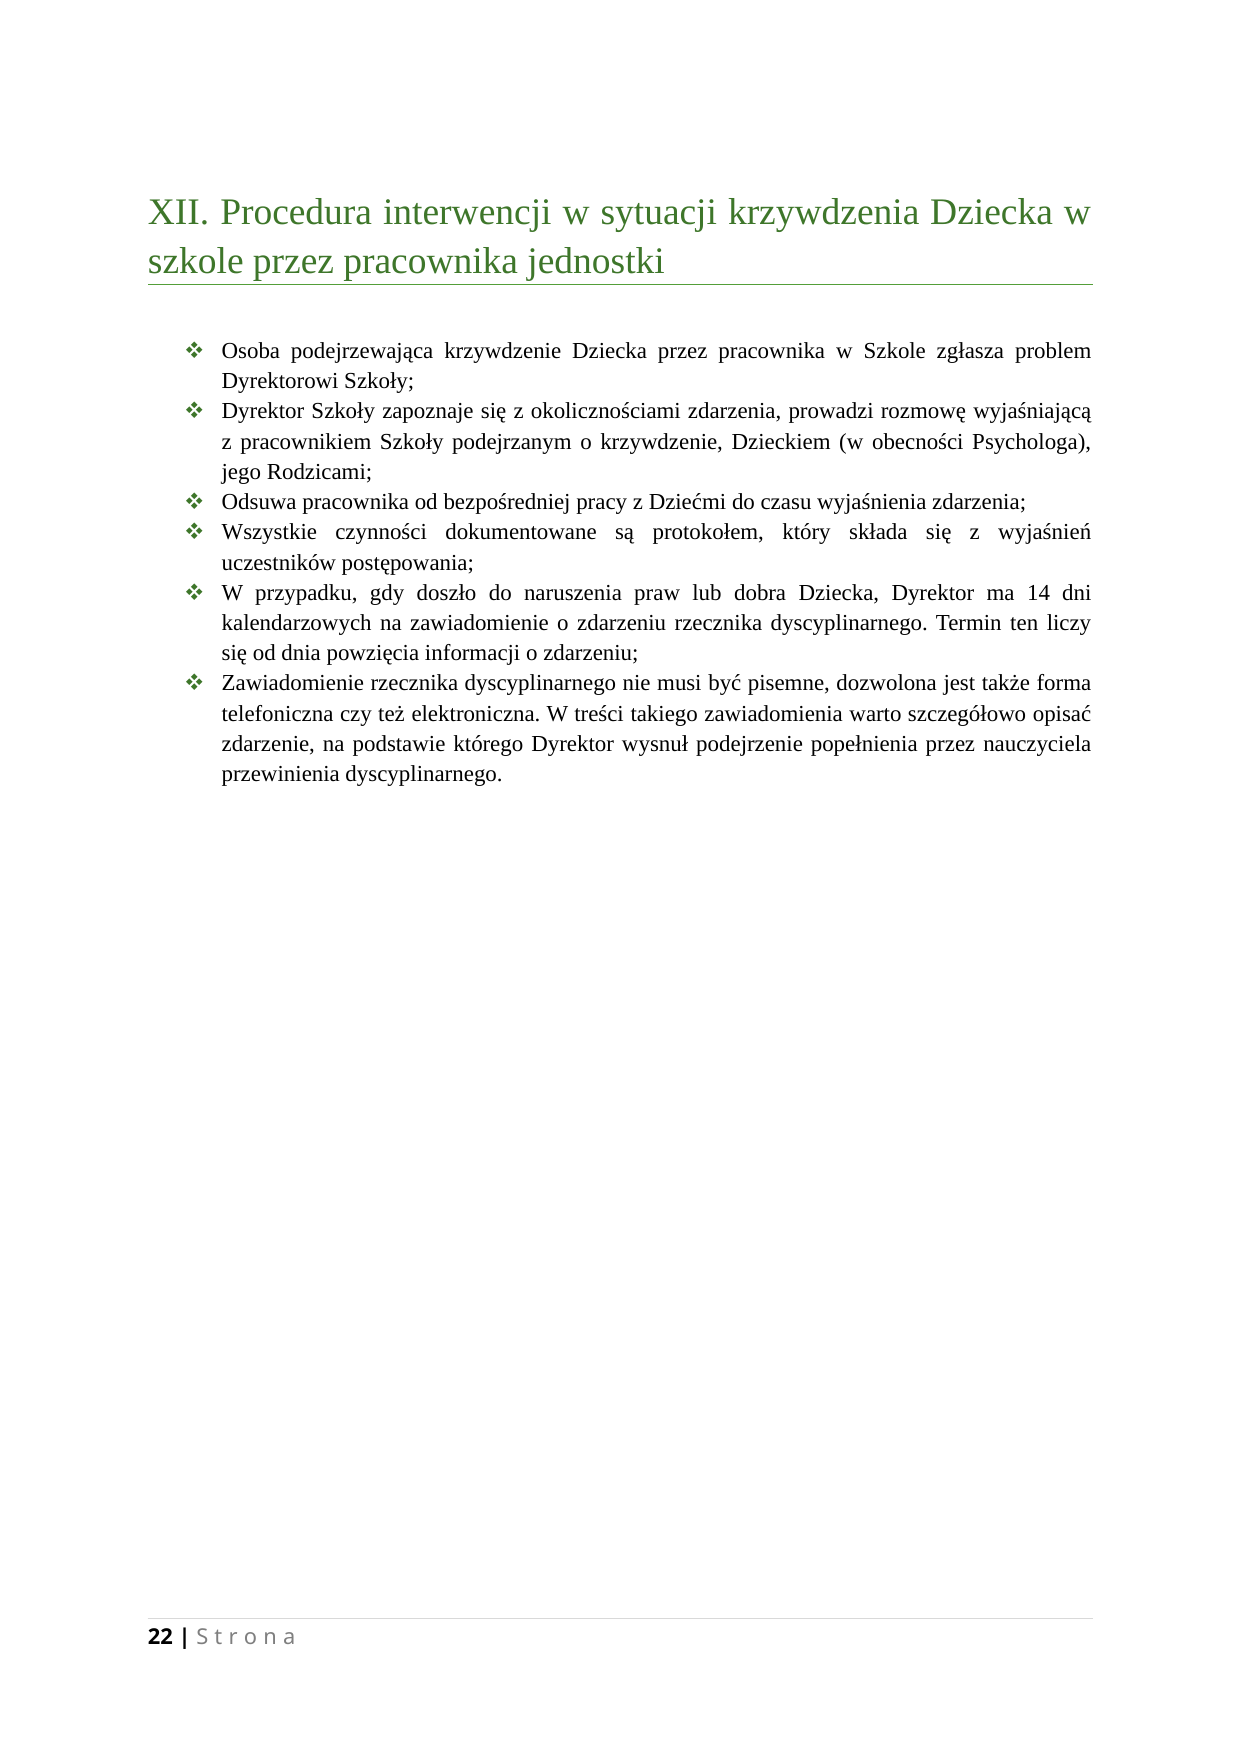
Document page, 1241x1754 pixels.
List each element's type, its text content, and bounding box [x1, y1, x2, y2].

list Odsuwa pracownika od bezpośredniej pracy z Dziećmi do czasu wyjaśnienia zdarzenia; [184, 488, 1093, 514]
list Wszystkie czynności dokumentowane są protokołem, który składa się z wyjaśnień uczestników postępowania; [184, 518, 1093, 575]
list Zawiadomienie rzecznika dyscyplinarnego nie musi być pisemne, dozwolona jest także forma telefoniczna czy też elektroniczna. W treści takiego zawiadomienia warto szczegółowo opisać zdarzenie, na podstawie którego Dyrektor wysnuł podejrzenie popełnienia przez nauczyciela przewinienia dyscyplinarnego. [184, 669, 1093, 786]
subtitle XII. Procedura interwencji w sytuacji krzywdzenia Dziecka w szkole przez pracownika jednostki [148, 189, 1093, 284]
list W przypadku, gdy doszło do naruszenia praw lub dobra Dziecka, Dyrektor ma 14 dni kalendarzowych na zawiadomienie o zdarzeniu rzecznika dyscyplinarnego. Termin ten liczy się od dnia powzięcia informacji o zdarzeniu; [184, 579, 1093, 666]
list Osoba podejrzewająca krzywdzenie Dziecka przez pracownika w Szkole zgłasza problem Dyrektorowi Szkoły; [184, 337, 1093, 394]
list Dyrektor Szkoły zapoznaje się z okolicznościami zdarzenia, prowadzi rozmowę wyjaśniającą z pracownikiem Szkoły podejrzanym o krzywdzenie, Dzieckiem (w obecności Psychologa), jego Rodzicami; [184, 398, 1093, 484]
